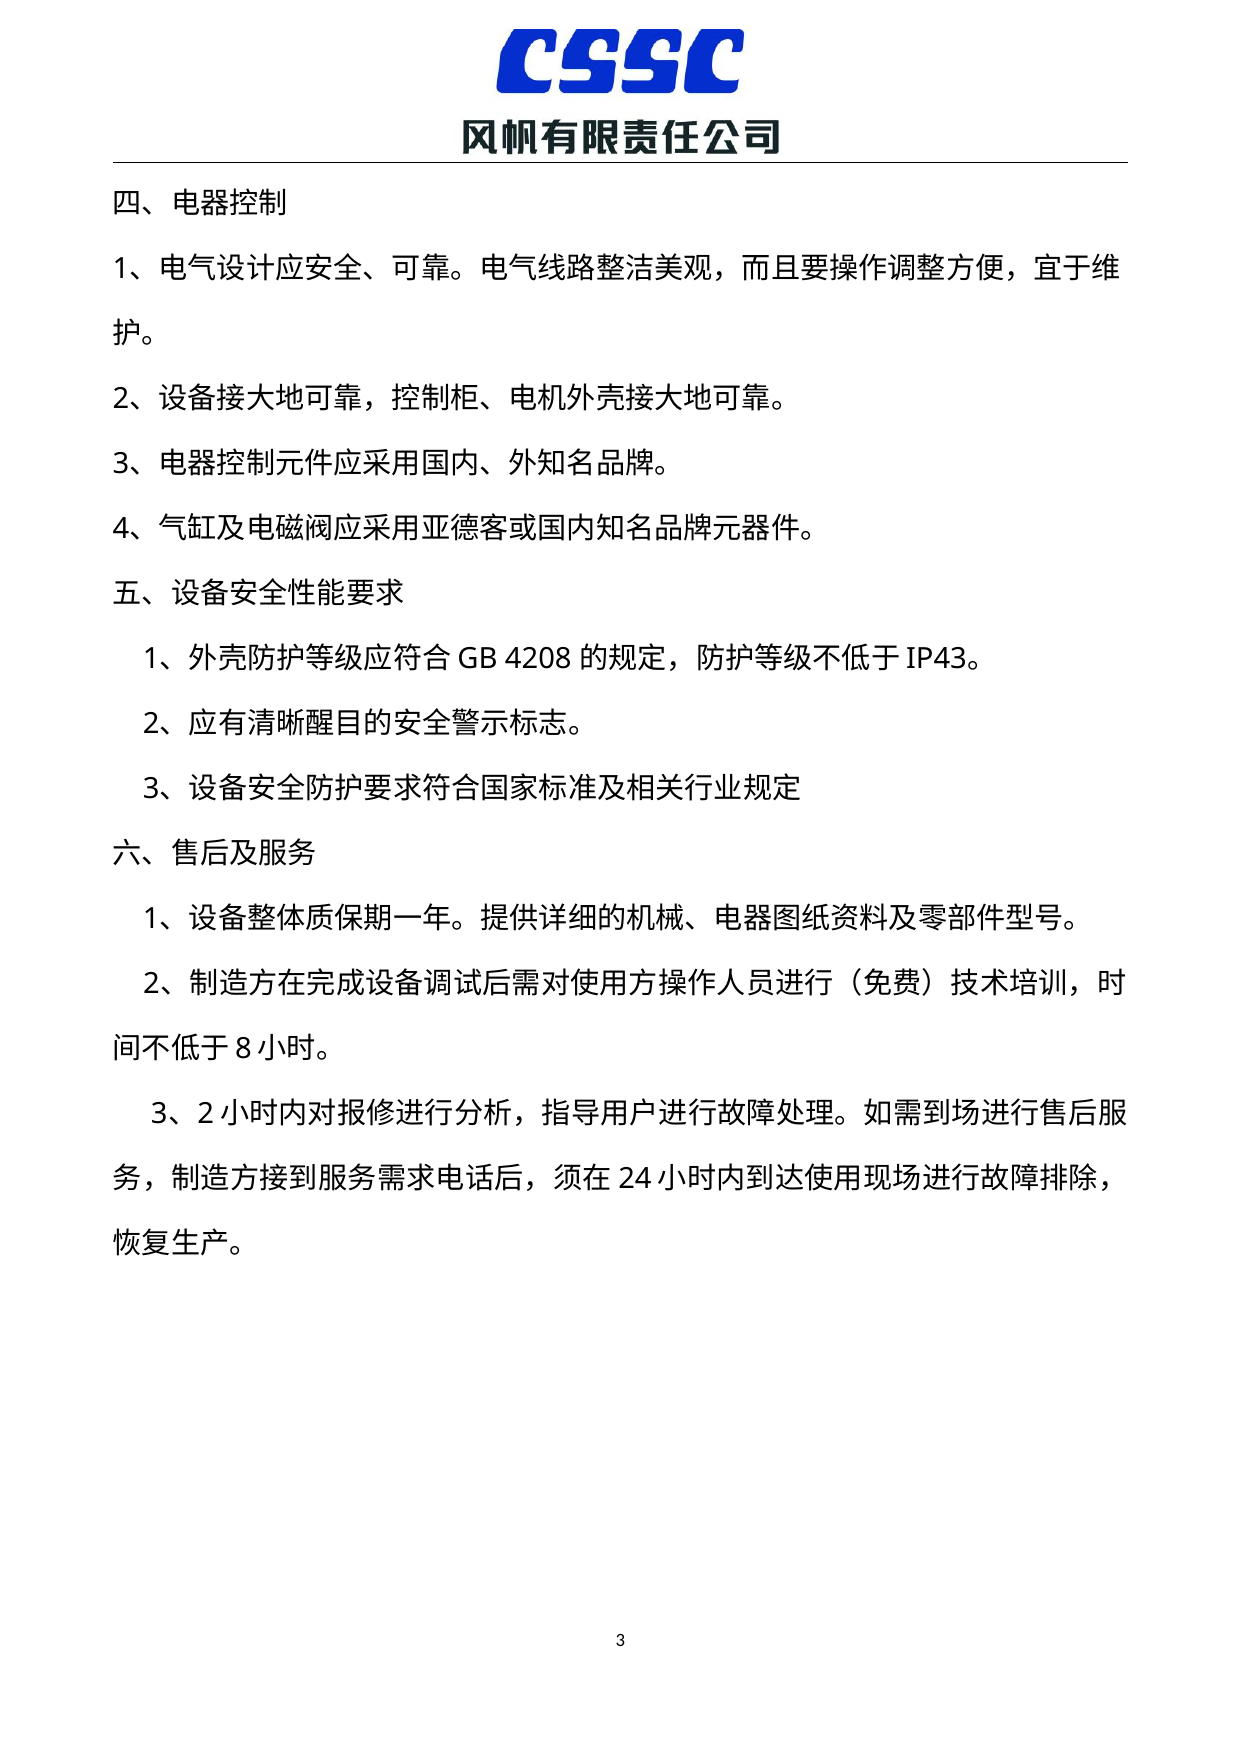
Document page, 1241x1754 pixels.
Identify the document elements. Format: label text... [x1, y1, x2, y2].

text 四、电器控制 [112, 168, 1128, 233]
text 3、2小时内对报修进行分析，指导用户进行故障处理。如需到场进行售后服务，制造方接到服务需求电话后，须在24小时内到达使用现场进行故障排除，恢复生产。 [112, 1078, 1128, 1273]
text 1、外壳防护等级应符合GB 4208 的规定，防护等级不低于IP43。 [112, 623, 1128, 688]
text 2、制造方在完成设备调试后需对使用方操作人员进行（免费）技术培训，时间不低于8小时。 [112, 948, 1128, 1078]
text 六、售后及服务 [112, 818, 1128, 883]
picture [452, 29, 788, 160]
text 2、设备接大地可靠，控制柜、电机外壳接大地可靠。 [112, 363, 1128, 428]
text 1、电气设计应安全、可靠。电气线路整洁美观，而且要操作调整方便，宜于维护。 [112, 233, 1128, 363]
text 1、设备整体质保期一年。提供详细的机械、电器图纸资料及零部件型号。 [112, 883, 1128, 948]
text 2、应有清晰醒目的安全警示标志。 [112, 688, 1128, 753]
text 3、电器控制元件应采用国内、外知名品牌。 [112, 428, 1128, 493]
text 3、设备安全防护要求符合国家标准及相关行业规定 [112, 753, 1128, 818]
text 五、设备安全性能要求 [112, 558, 1128, 623]
text 4、气缸及电磁阀应采用亚德客或国内知名品牌元器件。 [112, 493, 1128, 558]
